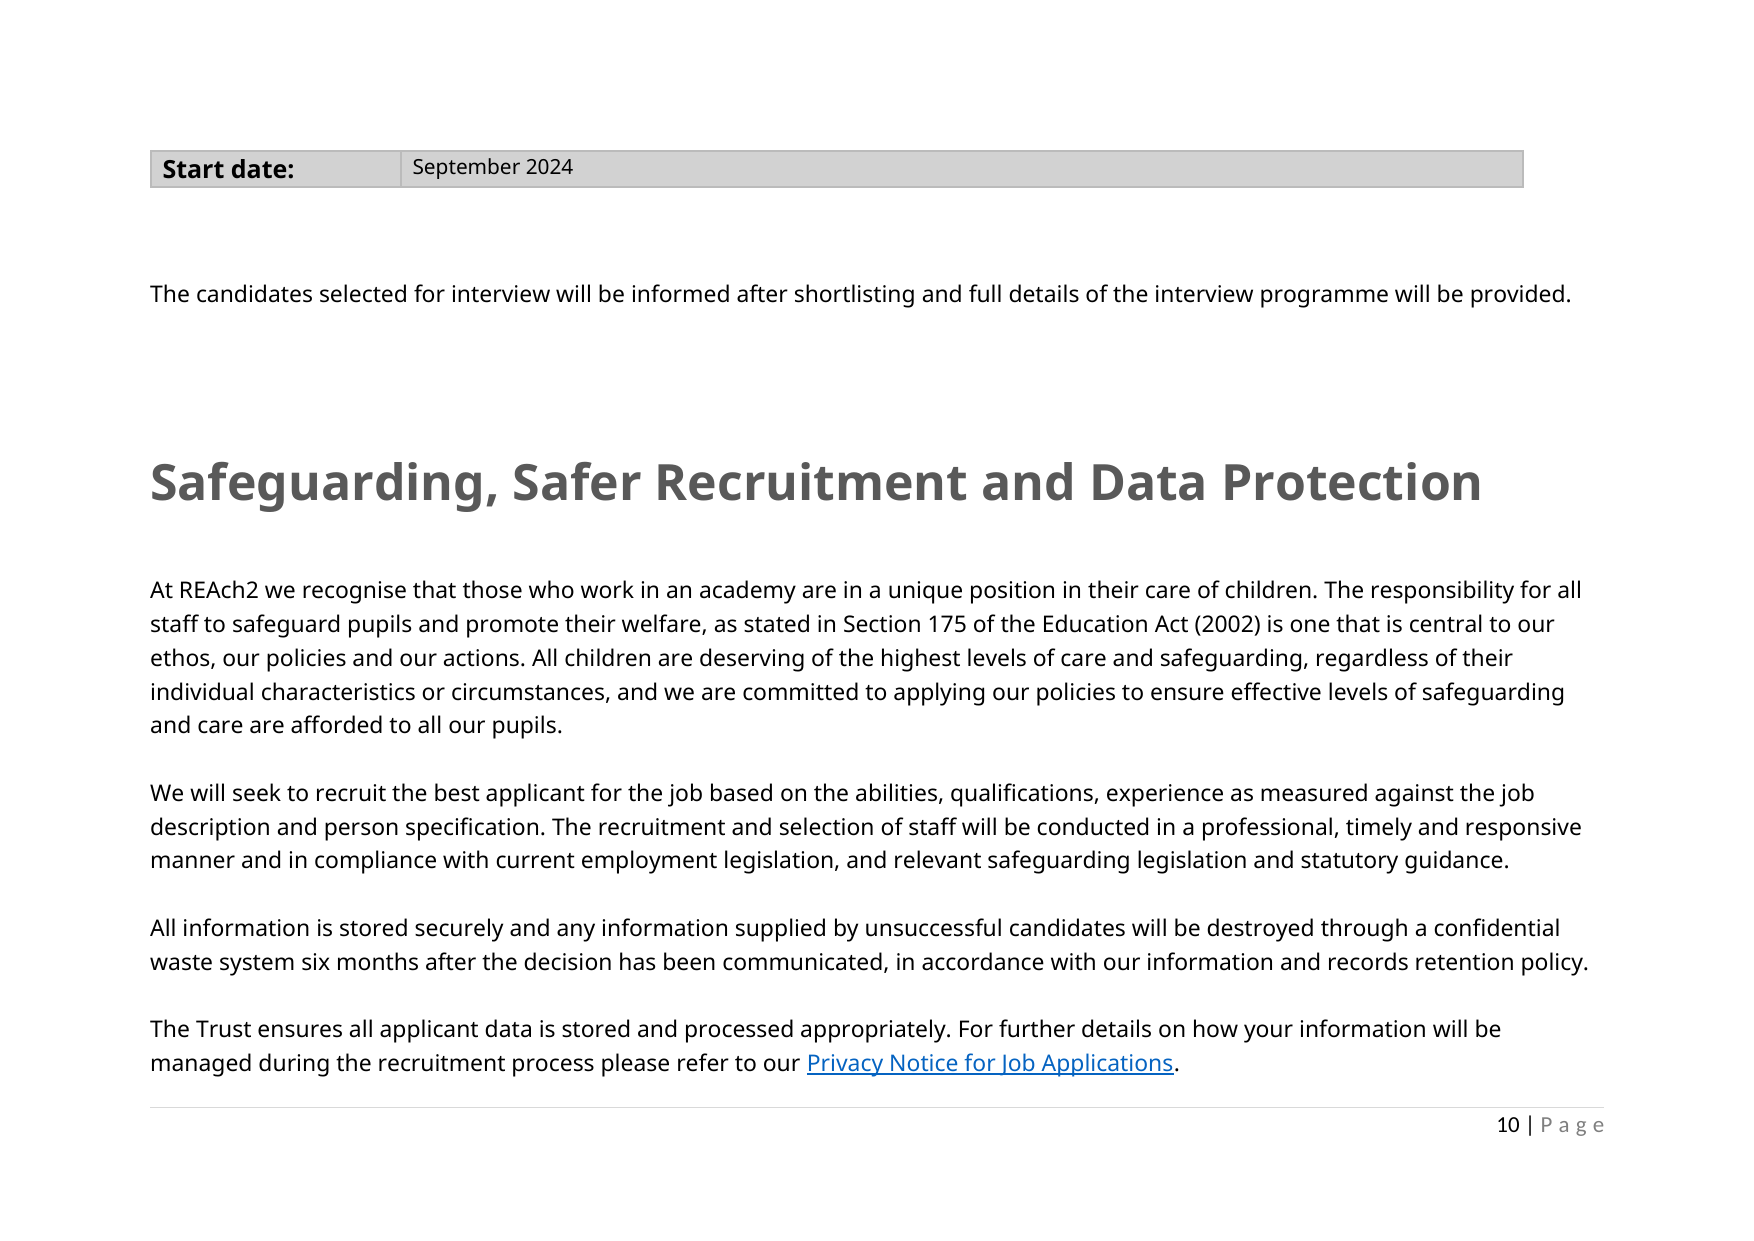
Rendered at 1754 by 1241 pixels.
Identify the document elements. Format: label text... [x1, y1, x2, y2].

text The Trust ensures all applicant data is stored and processed appropriately. For further details on how your information will be managed during the recruitment process please refer to our Privacy Notice for Job Applications. [150, 1013, 1604, 1078]
text We will seek to recruit the best applicant for the job based on the abilities, qualifications, experience as measured against the job description and person specification. The recruitment and selection of staff will be conducted in a professional, timely and responsive manner and in compliance with current employment legislation, and relevant safeguarding legislation and statutory guidance. [150, 777, 1604, 876]
text At REAch2 we recognise that those who work in an academy are in a unique position in their care of children. The responsibility for all staff to safeguard pupils and promote their welfare, as stated in Section 175 of the Education Act (2002) is one that is central to our ethos, our policies and our actions. All children are deserving of the highest levels of care and safeguarding, regardless of their individual characteristics or circumstances, and we are committed to applying our policies to ensure effective levels of safeguarding and care are afforded to all our pupils. [150, 574, 1604, 741]
text All information is stored securely and any information supplied by unsuccessful candidates will be destroyed through a confidential waste system six months after the decision has been communicated, in accordance with our information and records retention policy. [150, 912, 1604, 977]
text The candidates selected for interview will be informed after shortlisting and full details of the interview programme will be provided. [150, 278, 1604, 309]
table_cell September 2024 [402, 152, 1522, 186]
subtitle Safeguarding, Safer Recruitment and Data Protection [150, 447, 1604, 515]
table_cell Start date: [152, 152, 400, 186]
